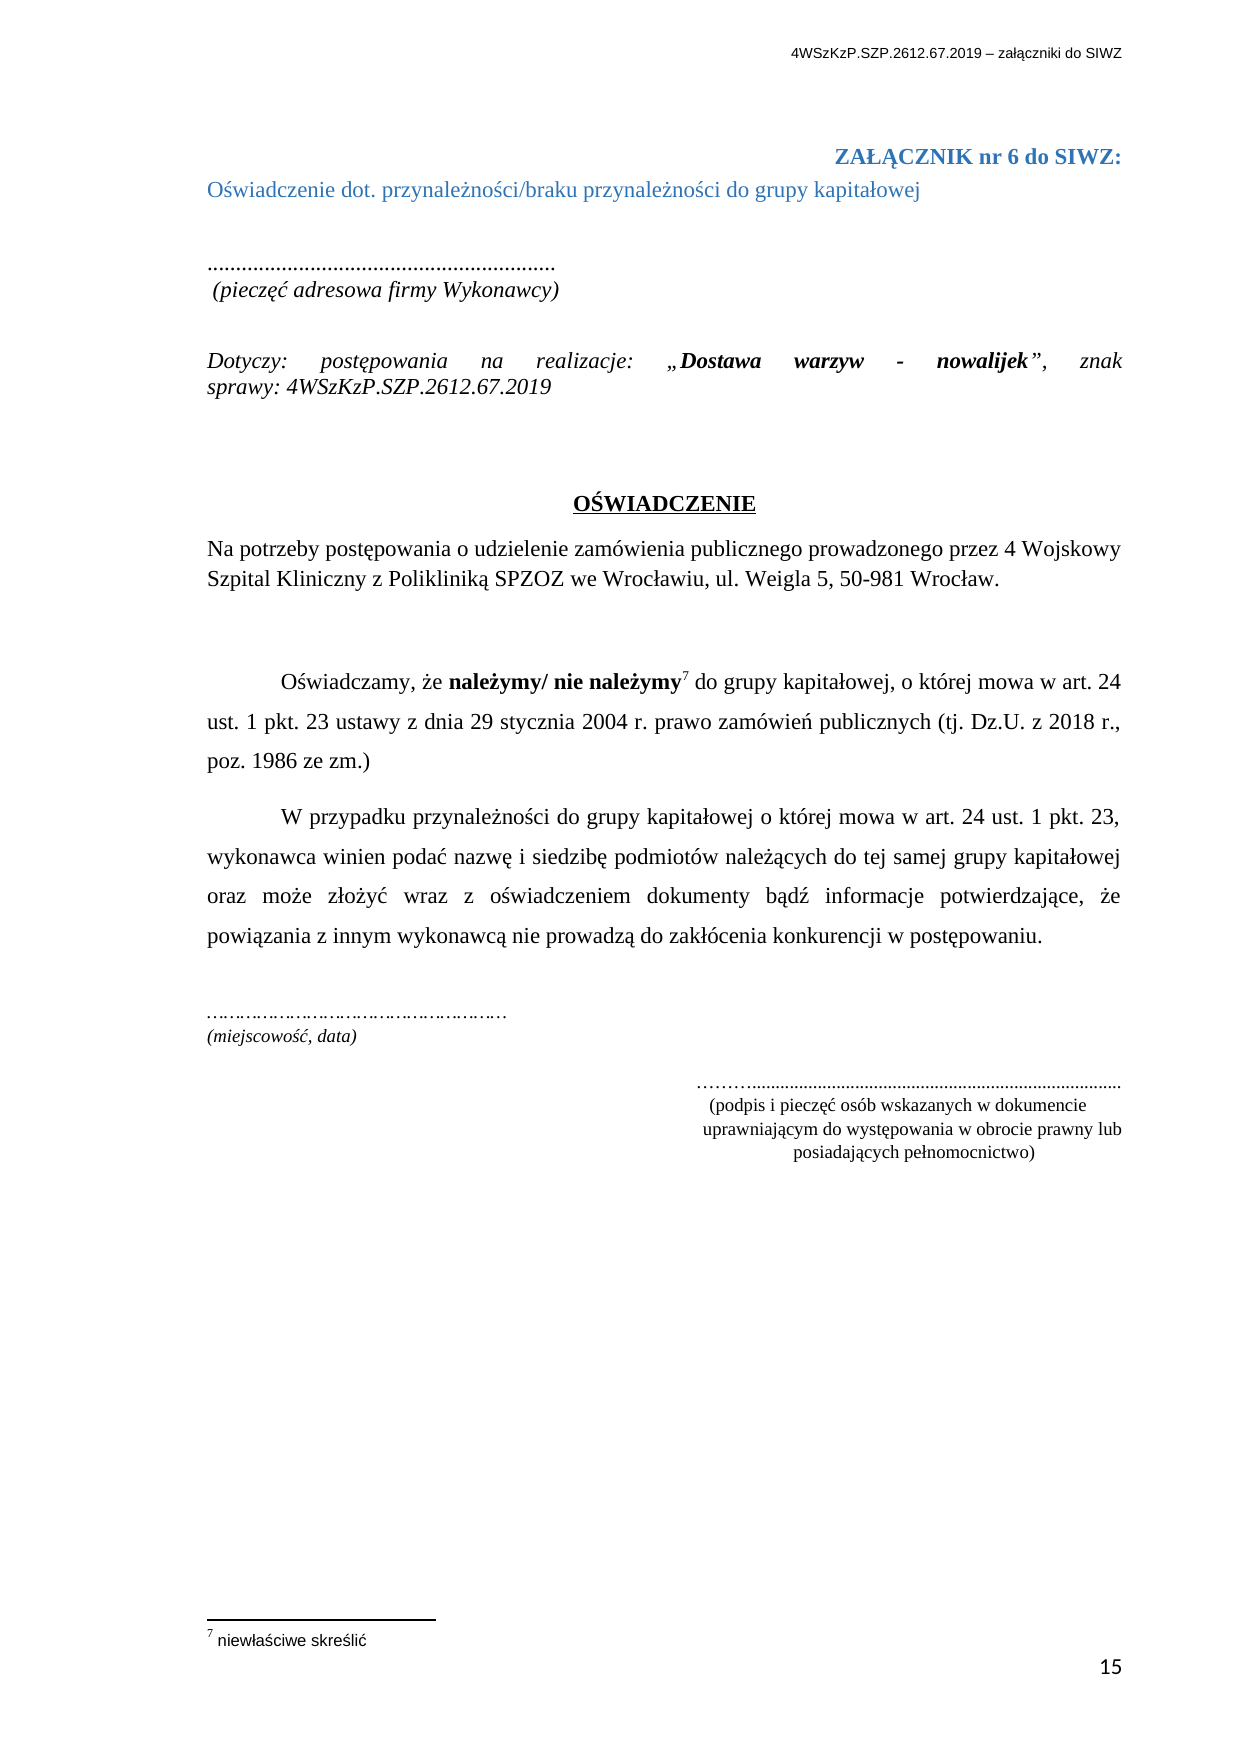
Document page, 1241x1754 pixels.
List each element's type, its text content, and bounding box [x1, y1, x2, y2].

text Oświadczamy, że należymy/ nie należymy do grupy kapitałowej, o której mowa w art. 24 ust. 1 pkt. 23 ustawy z dnia 29 stycznia 2004 r. prawo zamówień publicznych (tj. Dz.U. z 2018 r., poz. 1986 ze zm.) [207, 668, 1122, 774]
text posiadających pełnomocnictwo) [207, 1141, 1122, 1162]
text Na potrzeby postępowania o udzielenie zamówienia publicznego prowadzonego przez 4 Wojskowy Szpital Kliniczny z Polikliniką SPZOZ we Wrocławiu, ul. Weigla 5, 50-981 Wrocław. [207, 535, 1122, 592]
text uprawniającym do występowania w obrocie prawny lub [207, 1117, 1122, 1139]
text (pieczęć adresowa firmy Wykonawcy) [207, 276, 1122, 302]
text Dotyczy: postępowania na realizacje: „Dostawa warzyw - nowalijek”, znak sprawy: 4WSzKzP.SZP.2612.67.2019 [207, 347, 1122, 400]
text (podpis i pieczęć osób wskazanych w dokumencie [207, 1094, 1122, 1116]
text OŚWIADCZENIE [207, 490, 1122, 516]
text ……………………………………………… [207, 1001, 1122, 1023]
text ............................................................. [207, 249, 1122, 276]
text (miejscowość, data) [207, 1024, 1122, 1046]
text ………............................................................................... [207, 1071, 1122, 1092]
text W przypadku przynależności do grupy kapitałowej o której mowa w art. 24 ust. 1 pkt. 23, wykonawca winien podać nazwę i siedzibę podmiotów należących do tej samej grupy kapitałowej oraz może złożyć wraz z oświadczeniem dokumenty bądź informacje potwierdzające, że powiązania z innym wykonawcą nie prowadzą do zakłócenia konkurencji w postępowaniu. [207, 803, 1122, 948]
subtitle ZAŁĄCZNIK nr 6 do SIWZ: [207, 143, 1122, 169]
subtitle Oświadczenie dot. przynależności/braku przynależności do grupy kapitałowej [207, 176, 1122, 202]
